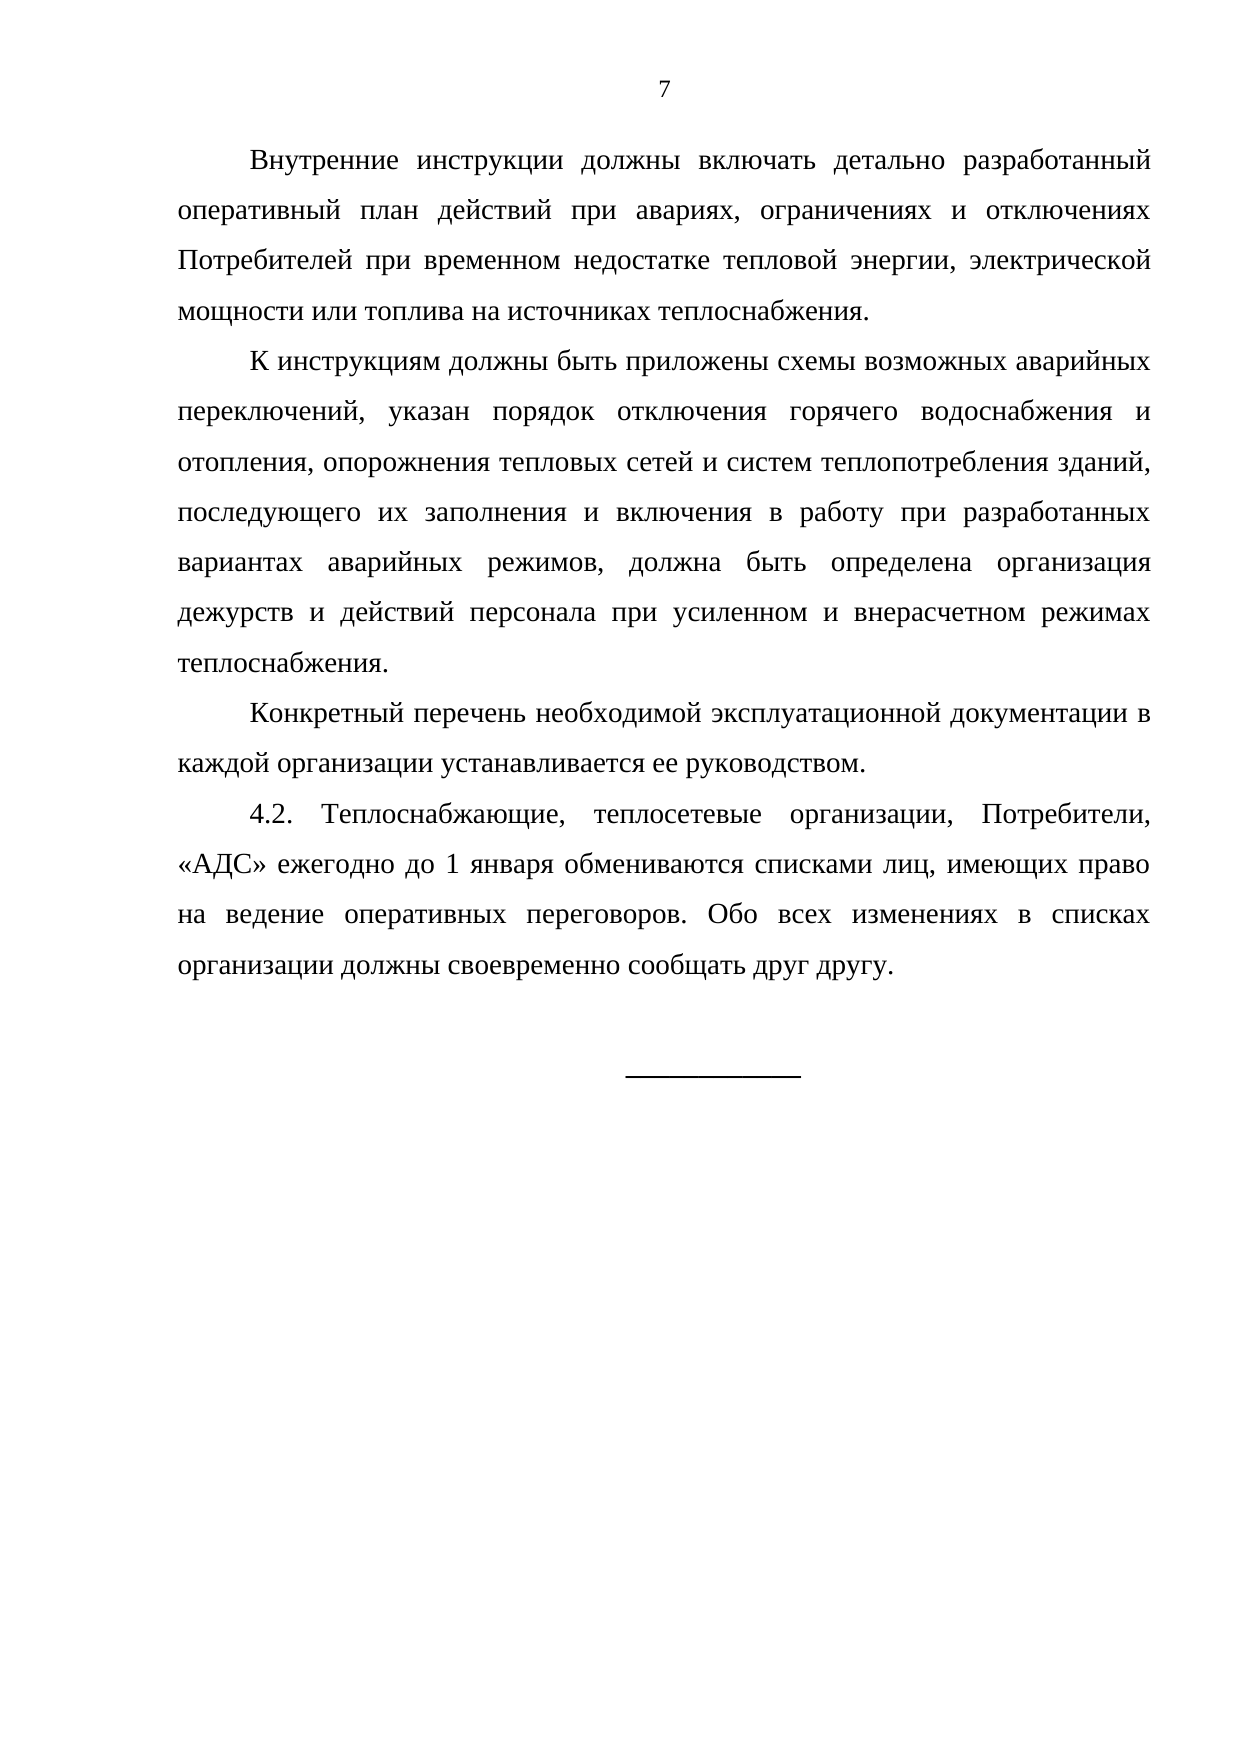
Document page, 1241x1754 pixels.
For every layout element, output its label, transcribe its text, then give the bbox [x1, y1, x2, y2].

text К инструкциям должны быть приложены схемы возможных аварийных переключений, указан порядок отключения горячего водоснабжения и отопления, опорожнения тепловых сетей и систем теплопотребления зданий, последующего их заполнения и включения в работу при разработанных вариантах аварийных режимов, должна быть определена организация дежурств и действий персонала при усиленном и внерасчетном режимах теплоснабжения. [177, 343, 1152, 678]
text ____________ [177, 1047, 1152, 1081]
text Внутренние инструкции должны включать детально разработанный оперативный план действий при авариях, ограничениях и отключениях Потребителей при временном недостатке тепловой энергии, электрической мощности или топлива на источниках теплоснабжения. [177, 142, 1152, 326]
text 4.2. Теплоснабжающие, теплосетевые организации, Потребители, «АДС» ежегодно до 1 января обмениваются списками лиц, имеющих право на ведение оперативных переговоров. Обо всех изменениях в списках организации должны своевременно сообщать друг другу. [177, 796, 1152, 980]
text Конкретный перечень необходимой эксплуатационной документации в каждой организации устанавливается ее руководством. [177, 695, 1152, 779]
